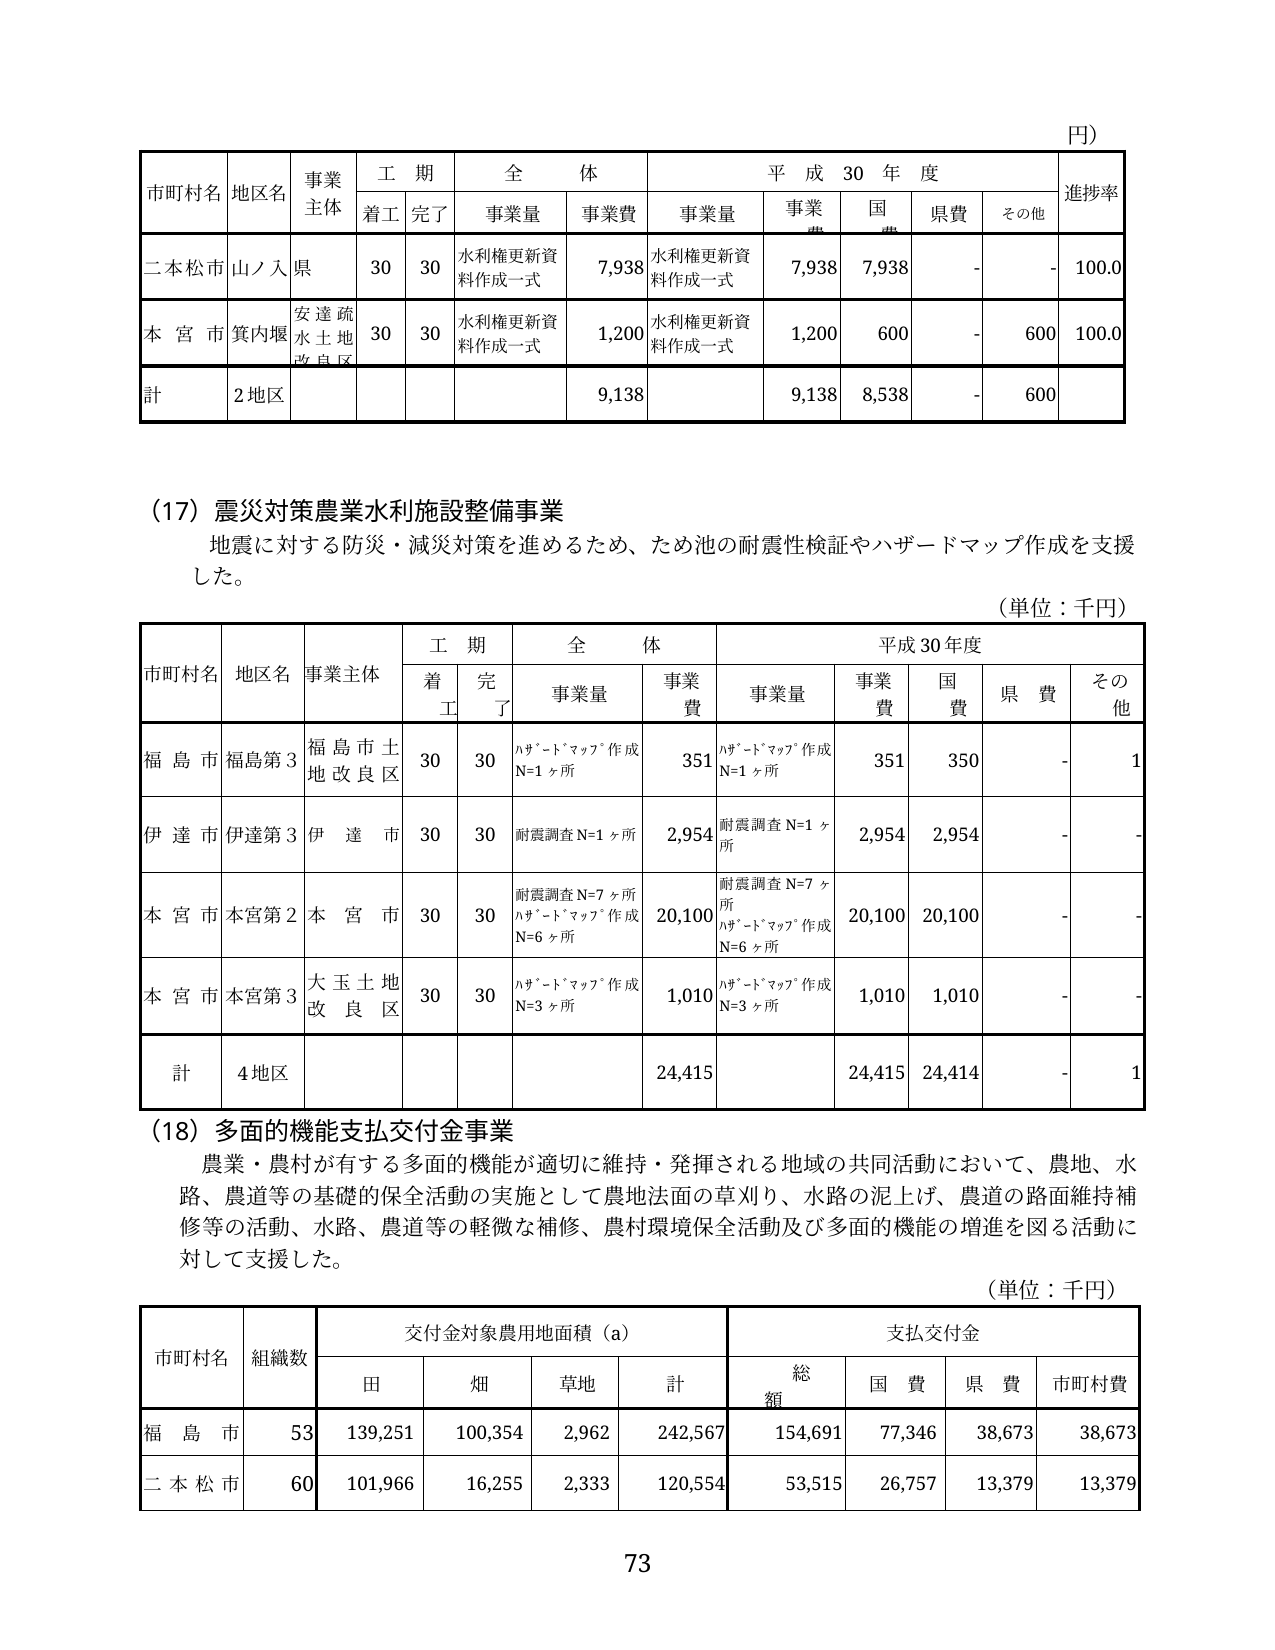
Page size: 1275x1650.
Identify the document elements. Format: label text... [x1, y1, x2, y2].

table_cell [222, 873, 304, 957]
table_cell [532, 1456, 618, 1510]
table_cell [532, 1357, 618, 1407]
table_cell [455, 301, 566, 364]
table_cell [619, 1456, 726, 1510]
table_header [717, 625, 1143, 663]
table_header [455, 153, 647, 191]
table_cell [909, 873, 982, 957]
text （18）多面的機能支払交付金事業 [136, 1111, 1139, 1147]
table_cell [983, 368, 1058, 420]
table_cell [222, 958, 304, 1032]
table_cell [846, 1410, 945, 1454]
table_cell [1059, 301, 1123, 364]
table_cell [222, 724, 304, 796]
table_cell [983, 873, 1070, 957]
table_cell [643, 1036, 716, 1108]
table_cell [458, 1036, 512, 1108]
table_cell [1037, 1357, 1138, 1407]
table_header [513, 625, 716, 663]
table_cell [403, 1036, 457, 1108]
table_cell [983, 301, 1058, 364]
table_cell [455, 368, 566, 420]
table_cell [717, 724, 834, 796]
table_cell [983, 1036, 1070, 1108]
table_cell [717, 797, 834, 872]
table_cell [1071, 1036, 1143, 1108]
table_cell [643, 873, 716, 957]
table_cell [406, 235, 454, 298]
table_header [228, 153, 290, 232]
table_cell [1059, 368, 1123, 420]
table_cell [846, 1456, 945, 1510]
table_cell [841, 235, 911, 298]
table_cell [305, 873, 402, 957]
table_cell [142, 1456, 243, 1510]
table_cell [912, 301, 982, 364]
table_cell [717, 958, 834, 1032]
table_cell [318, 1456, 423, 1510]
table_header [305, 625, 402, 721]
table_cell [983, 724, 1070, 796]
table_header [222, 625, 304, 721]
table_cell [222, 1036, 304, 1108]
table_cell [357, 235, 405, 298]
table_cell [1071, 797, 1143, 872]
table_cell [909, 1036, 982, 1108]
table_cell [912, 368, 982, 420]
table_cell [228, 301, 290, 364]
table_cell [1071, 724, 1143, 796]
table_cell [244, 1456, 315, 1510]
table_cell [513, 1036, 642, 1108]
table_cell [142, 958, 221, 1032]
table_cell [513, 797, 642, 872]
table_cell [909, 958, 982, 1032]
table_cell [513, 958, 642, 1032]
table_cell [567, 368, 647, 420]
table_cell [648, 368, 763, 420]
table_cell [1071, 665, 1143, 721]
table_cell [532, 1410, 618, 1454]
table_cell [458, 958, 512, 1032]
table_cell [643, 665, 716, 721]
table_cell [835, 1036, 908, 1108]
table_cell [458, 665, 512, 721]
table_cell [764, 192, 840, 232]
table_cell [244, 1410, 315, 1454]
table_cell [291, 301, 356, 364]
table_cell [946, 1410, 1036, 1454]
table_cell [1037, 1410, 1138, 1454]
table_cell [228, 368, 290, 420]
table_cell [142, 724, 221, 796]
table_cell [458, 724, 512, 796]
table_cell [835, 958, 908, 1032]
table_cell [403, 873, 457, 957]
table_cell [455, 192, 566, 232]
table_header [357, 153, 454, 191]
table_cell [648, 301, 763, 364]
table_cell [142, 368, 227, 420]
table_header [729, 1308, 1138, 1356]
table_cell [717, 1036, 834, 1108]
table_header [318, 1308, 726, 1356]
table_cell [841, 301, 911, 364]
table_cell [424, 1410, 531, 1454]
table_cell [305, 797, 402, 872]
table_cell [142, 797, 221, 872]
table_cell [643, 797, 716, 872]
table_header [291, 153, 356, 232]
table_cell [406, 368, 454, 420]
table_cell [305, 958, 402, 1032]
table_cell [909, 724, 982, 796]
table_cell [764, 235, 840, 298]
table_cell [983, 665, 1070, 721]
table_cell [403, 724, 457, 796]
text （単位：千円） [178, 591, 1139, 622]
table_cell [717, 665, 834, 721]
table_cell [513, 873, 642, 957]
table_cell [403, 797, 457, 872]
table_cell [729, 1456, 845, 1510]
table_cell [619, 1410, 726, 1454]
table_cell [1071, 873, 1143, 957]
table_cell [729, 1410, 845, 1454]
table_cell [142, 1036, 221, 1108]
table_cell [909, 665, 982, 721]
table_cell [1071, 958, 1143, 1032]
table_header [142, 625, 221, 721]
text （17）震災対策農業水利施設整備事業 [136, 492, 1139, 528]
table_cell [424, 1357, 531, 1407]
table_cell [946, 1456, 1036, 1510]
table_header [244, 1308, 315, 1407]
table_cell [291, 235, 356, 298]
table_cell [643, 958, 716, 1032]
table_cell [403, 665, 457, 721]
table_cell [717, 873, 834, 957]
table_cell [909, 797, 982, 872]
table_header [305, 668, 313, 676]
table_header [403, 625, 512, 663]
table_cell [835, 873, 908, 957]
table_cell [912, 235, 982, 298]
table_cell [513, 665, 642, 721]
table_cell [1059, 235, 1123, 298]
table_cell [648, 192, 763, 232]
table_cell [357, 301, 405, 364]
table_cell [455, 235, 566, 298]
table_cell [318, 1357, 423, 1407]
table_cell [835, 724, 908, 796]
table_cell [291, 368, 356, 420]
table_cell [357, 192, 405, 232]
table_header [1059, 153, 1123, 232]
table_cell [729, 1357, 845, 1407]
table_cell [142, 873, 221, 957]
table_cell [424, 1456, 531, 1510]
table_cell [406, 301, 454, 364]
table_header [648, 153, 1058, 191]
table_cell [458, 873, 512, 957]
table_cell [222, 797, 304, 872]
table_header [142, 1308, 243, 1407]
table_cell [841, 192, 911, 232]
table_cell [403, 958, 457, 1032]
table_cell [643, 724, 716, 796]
text （単位：千円） [178, 1273, 1128, 1305]
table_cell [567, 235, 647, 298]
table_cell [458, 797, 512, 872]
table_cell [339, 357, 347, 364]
text 農業・農村が有する多面的機能が適切に維持・発揮される地域の共同活動において、農地、水路、農道等の基礎的保全活動の実施として農地法面の草刈り、水路の泥上げ、農道の路面維持補修等の活動、水路、農道等の軽微な補修、農村環境保全活動及び多面的機能の増進を図る活動に対して支援した。 [179, 1147, 1139, 1273]
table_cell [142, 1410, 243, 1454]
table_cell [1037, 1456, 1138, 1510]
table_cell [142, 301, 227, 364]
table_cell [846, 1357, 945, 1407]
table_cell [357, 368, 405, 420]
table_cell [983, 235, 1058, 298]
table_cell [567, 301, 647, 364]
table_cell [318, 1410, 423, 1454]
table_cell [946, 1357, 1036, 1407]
text （単位：千円） [169, 118, 1111, 149]
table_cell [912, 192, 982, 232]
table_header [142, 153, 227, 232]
text 地震に対する防災・減災対策を進めるため、ため池の耐震性検証やハザードマップ作成を支援した。 [191, 528, 1139, 591]
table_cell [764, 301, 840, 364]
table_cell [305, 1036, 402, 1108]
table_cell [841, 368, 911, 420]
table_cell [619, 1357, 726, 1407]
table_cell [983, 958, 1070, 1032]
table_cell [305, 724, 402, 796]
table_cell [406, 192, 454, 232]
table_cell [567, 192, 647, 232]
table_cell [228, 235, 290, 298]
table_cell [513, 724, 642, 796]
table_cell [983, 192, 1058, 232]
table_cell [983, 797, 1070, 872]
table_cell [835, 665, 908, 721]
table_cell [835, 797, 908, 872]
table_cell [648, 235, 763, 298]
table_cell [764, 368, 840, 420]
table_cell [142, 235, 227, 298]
